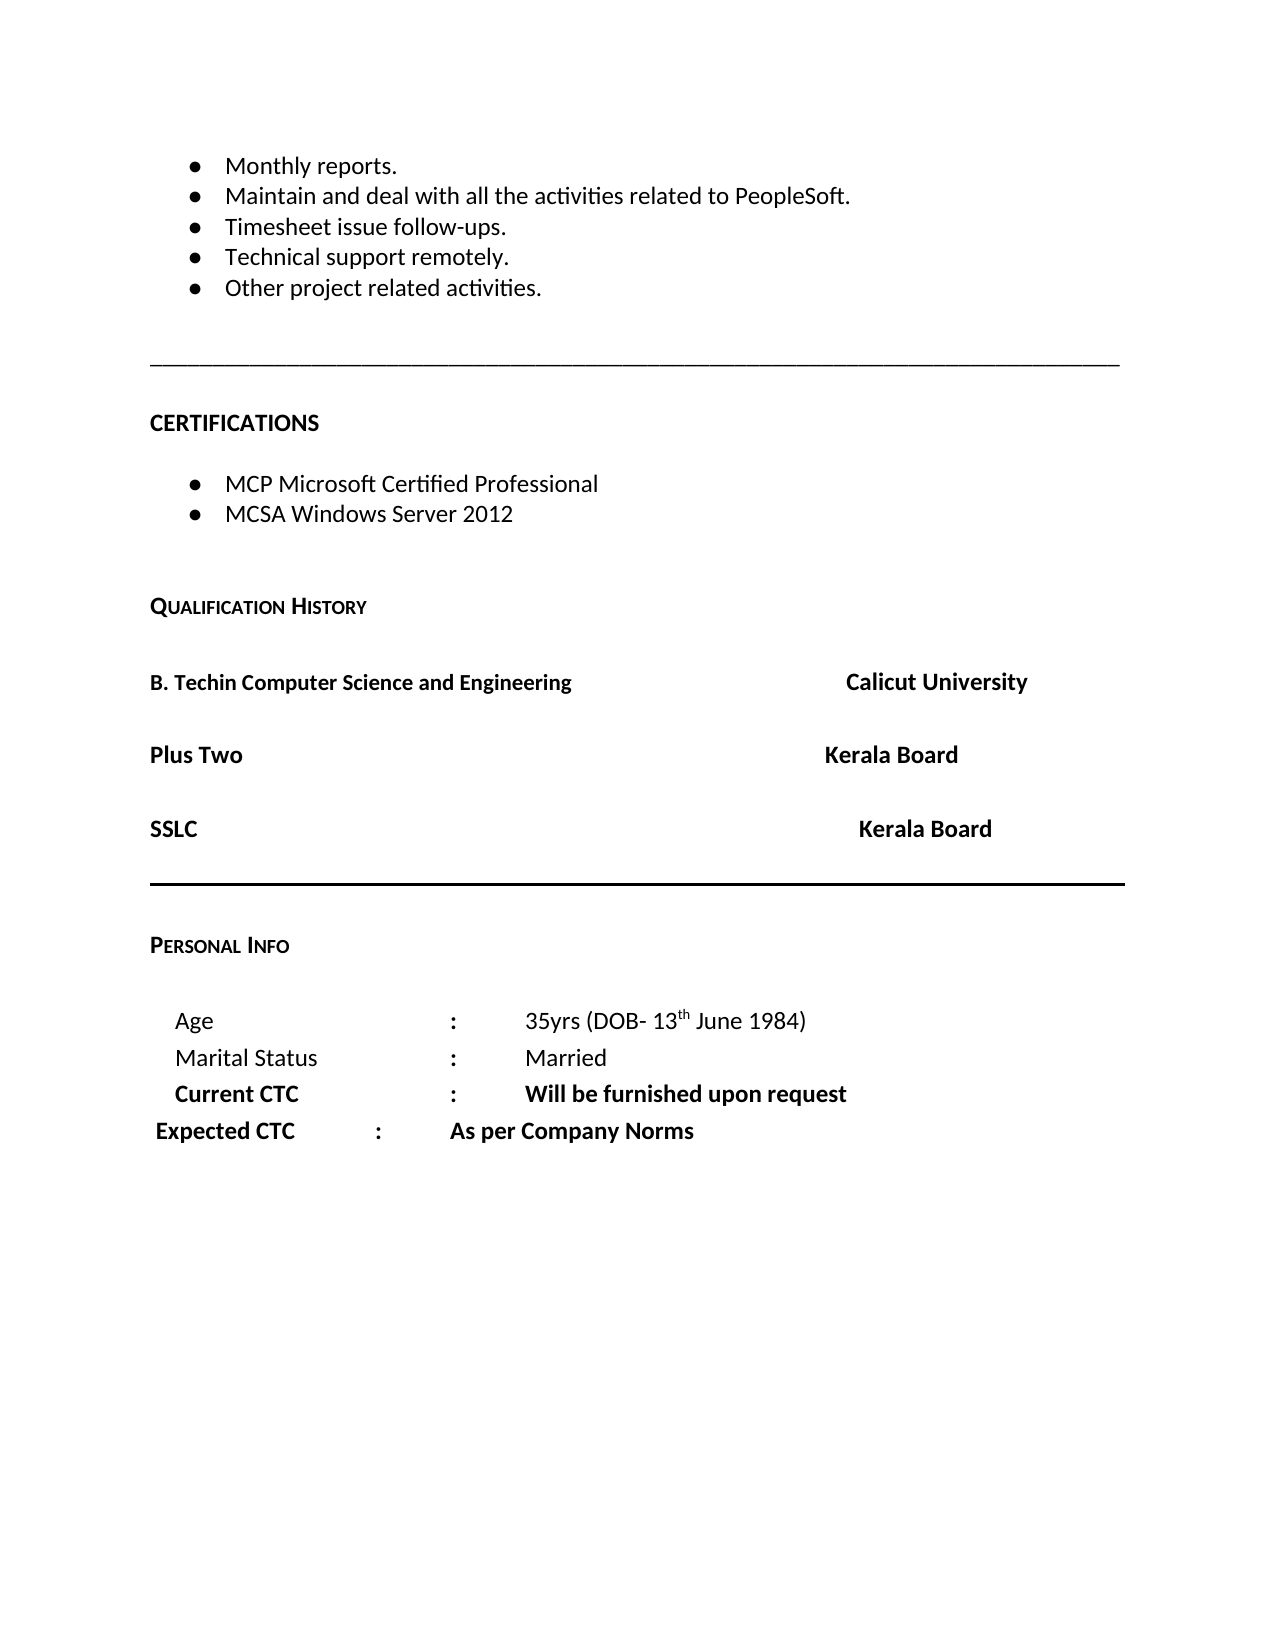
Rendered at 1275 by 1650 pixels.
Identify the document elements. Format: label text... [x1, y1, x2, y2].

text Marital Status : Married [175, 1042, 1125, 1072]
list Technical support remotely. [187, 242, 1125, 272]
list Timesheet issue follow-ups. [187, 211, 1125, 242]
text Age : 35yrs (DOB- 13th June 1984) [150, 1005, 1125, 1036]
text Qualification History [150, 590, 1125, 620]
text Plus Two Kerala Board [150, 740, 1125, 770]
text SSLC Kerala Board [150, 813, 1125, 844]
text Expected CTC : As per Company Norms [150, 1115, 1125, 1146]
list Monthly reports. [187, 150, 1125, 181]
text Current CTC : Will be furnished upon request [175, 1079, 1125, 1109]
list Other project related activities. [187, 272, 1125, 303]
text CERTIFICATIONS [150, 407, 1125, 437]
text ______________________________________________________________________________ [150, 339, 1125, 370]
text Personal Info [150, 929, 1125, 959]
list MCP Microsoft Certified Professional [187, 468, 1125, 498]
list Maintain and deal with all the activities related to PeopleSoft. [187, 181, 1125, 211]
list MCSA Windows Server 2012 [187, 498, 1125, 529]
text B. Techin Computer Science and Engineering Calicut University [150, 666, 1125, 697]
